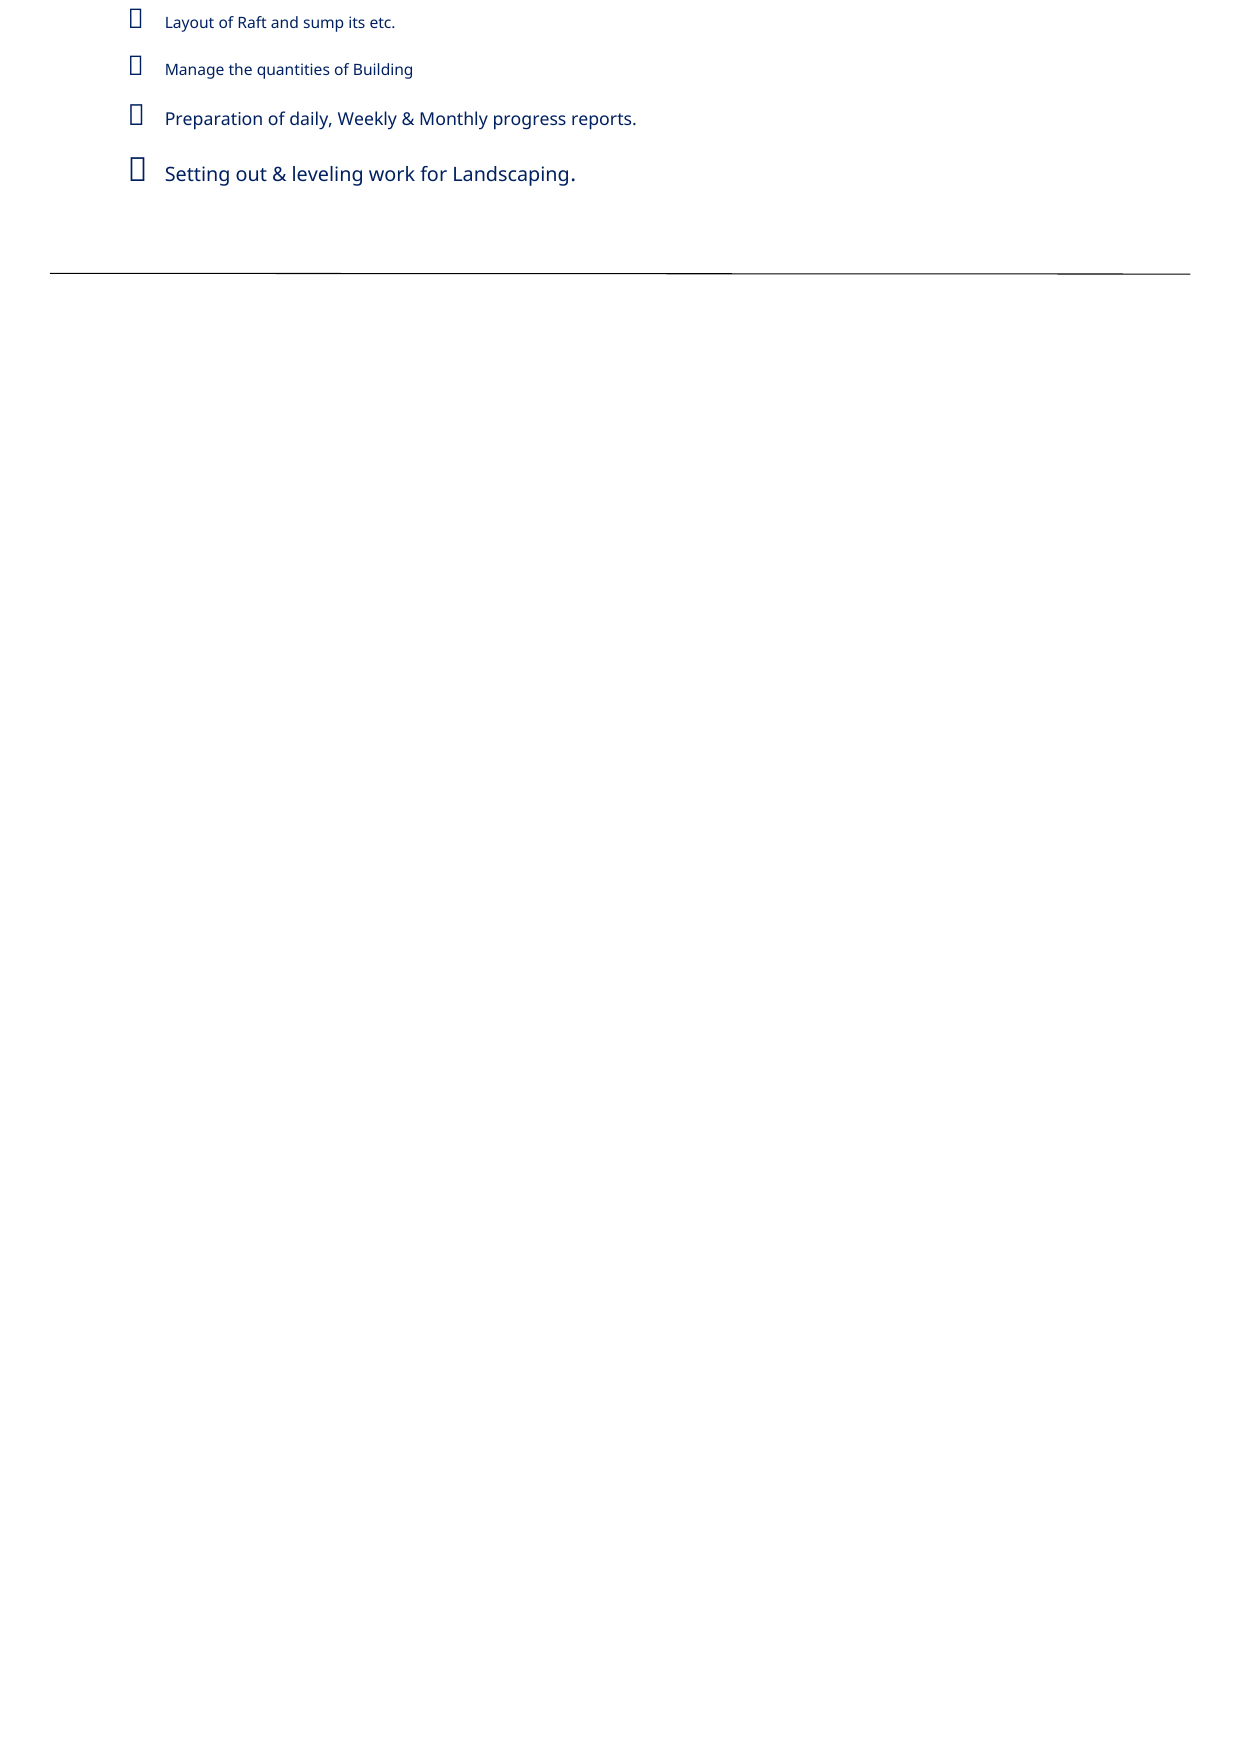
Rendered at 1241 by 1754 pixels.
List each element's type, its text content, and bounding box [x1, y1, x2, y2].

list Preparation of daily, Weekly & Monthly progress reports. [127, 101, 1092, 131]
list Setting out & leveling work for Landscaping. [127, 154, 1092, 188]
list Manage the quantities of Building [127, 53, 1092, 81]
list Layout of Raft and sump its etc. [127, 6, 1092, 34]
